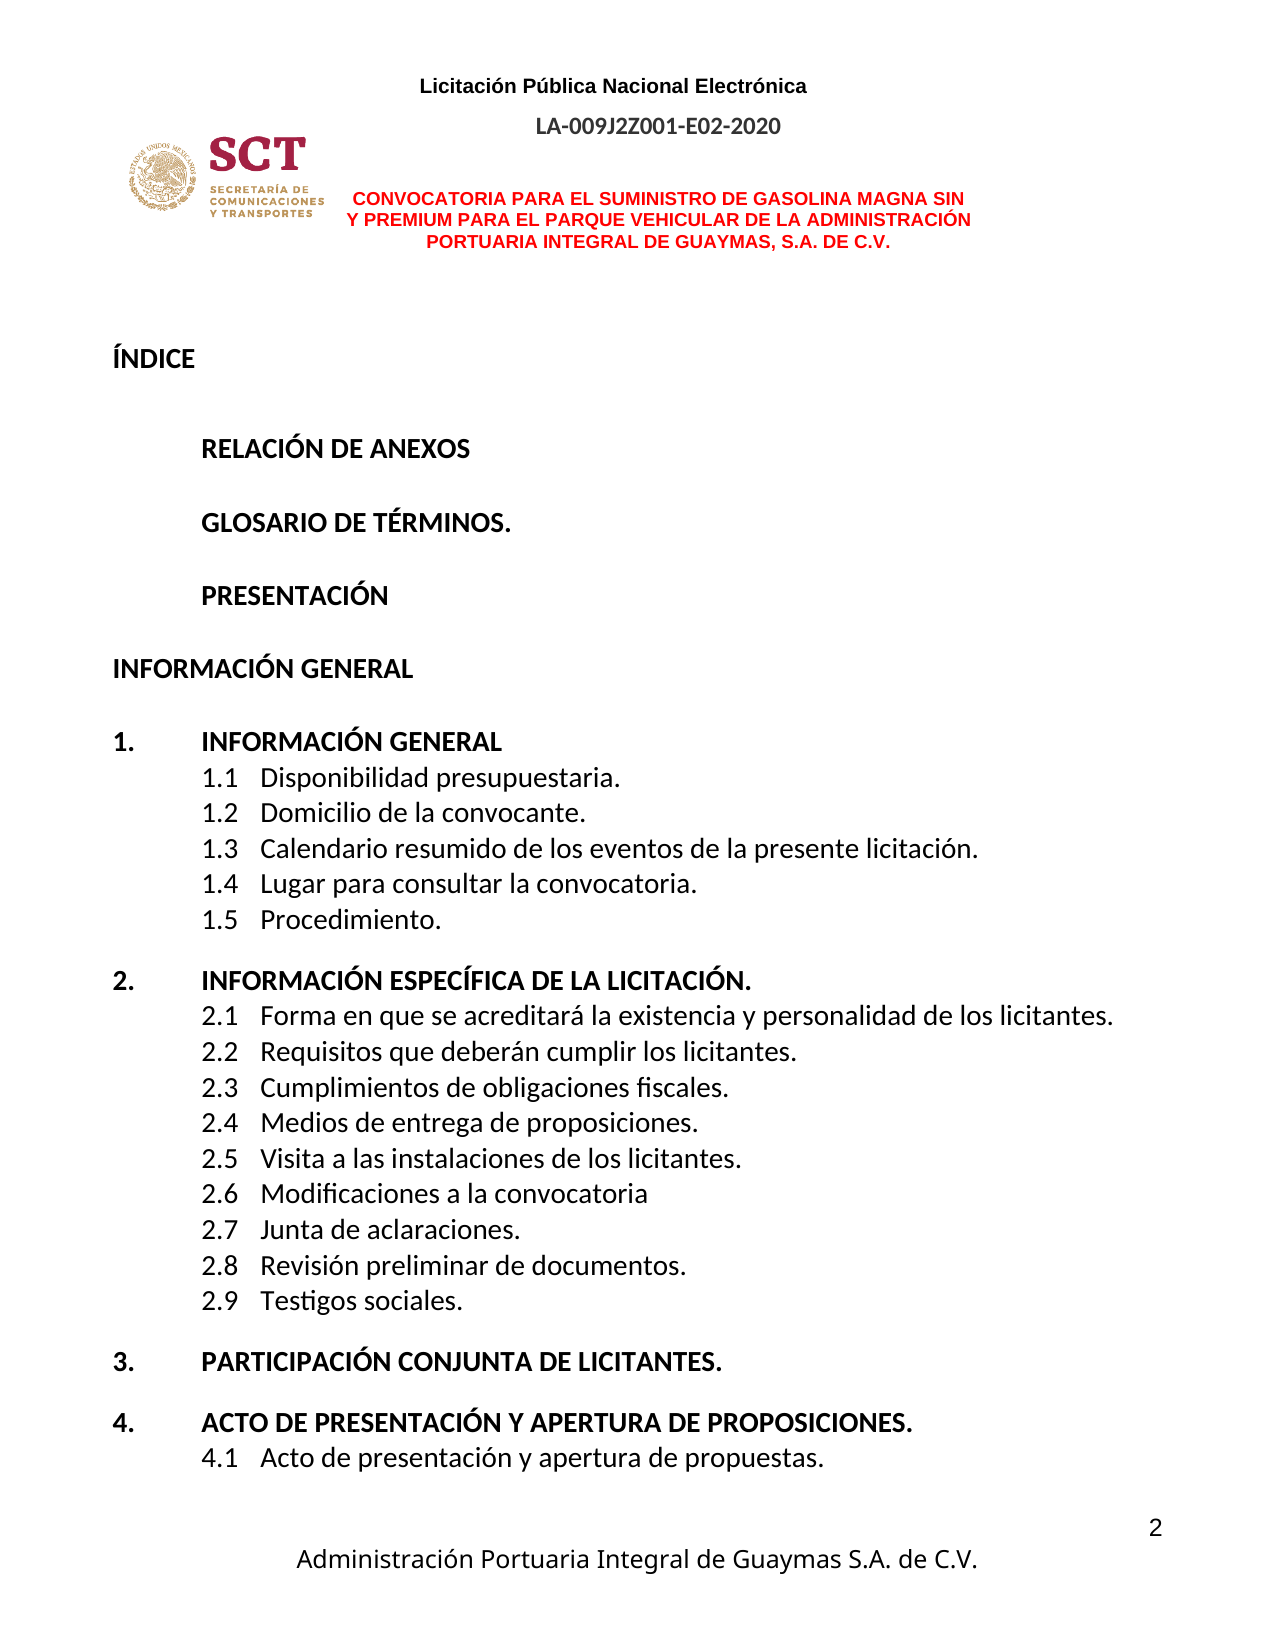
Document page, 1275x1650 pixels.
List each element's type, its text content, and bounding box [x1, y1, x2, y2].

list Acto de presentación y apertura de propuestas. [201, 1439, 1162, 1475]
list Visita a las instalaciones de los licitantes. [201, 1140, 1162, 1176]
list PARTICIPACIÓN CONJUNTA DE LICITANTES. [112, 1343, 1162, 1379]
list Junta de aclaraciones. [201, 1211, 1162, 1247]
text GLOSARIO DE TÉRMINOS. [201, 504, 1162, 539]
text PRESENTACIÓN [201, 577, 1162, 612]
list Medios de entrega de proposiciones. [201, 1104, 1162, 1140]
list Requisitos que deberán cumplir los licitantes. [201, 1033, 1162, 1069]
text INFORMACIÓN GENERAL [112, 650, 1162, 686]
picture [123, 127, 329, 224]
list Domicilio de la convocante. [201, 794, 1162, 830]
list Disponibilidad presupuestaria. [201, 759, 1162, 794]
list Forma en que se acreditará la existencia y personalidad de los licitantes. [201, 997, 1162, 1033]
list INFORMACIÓN GENERAL [112, 723, 1162, 759]
text ÍNDICE [112, 340, 1162, 375]
list Revisión preliminar de documentos. [201, 1247, 1162, 1282]
list Lugar para consultar la convocatoria. [201, 866, 1162, 901]
list Calendario resumido de los eventos de la presente licitación. [201, 830, 1162, 866]
list Cumplimientos de obligaciones fiscales. [201, 1069, 1162, 1104]
list Testigos sociales. [201, 1282, 1162, 1318]
list INFORMACIÓN ESPECÍFICA DE LA LICITACIÓN. [112, 962, 1162, 997]
list Procedimiento. [201, 901, 1162, 937]
list Modificaciones a la convocatoria [201, 1176, 1162, 1211]
text RELACIÓN DE ANEXOS [201, 431, 1162, 466]
list ACTO DE PRESENTACIÓN Y APERTURA DE PROPOSICIONES. [112, 1404, 1162, 1439]
